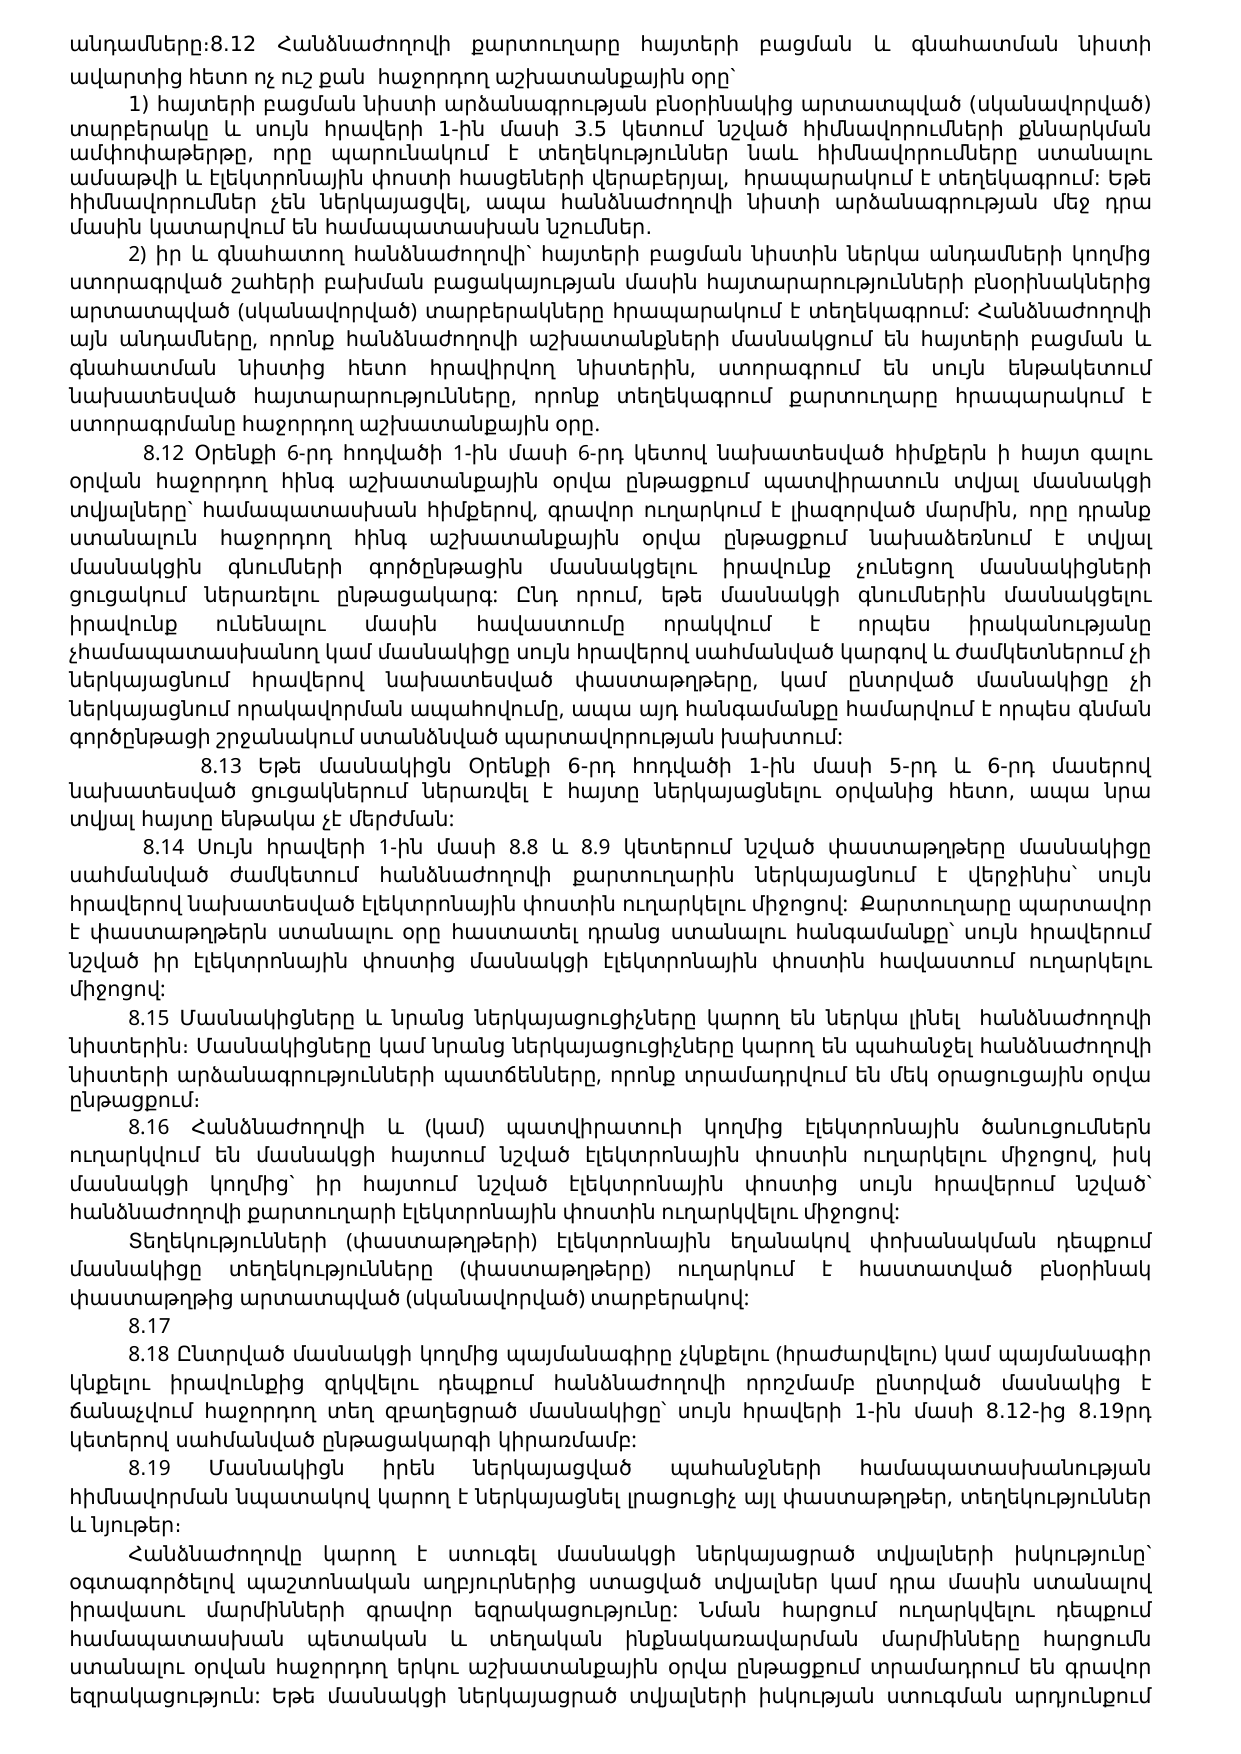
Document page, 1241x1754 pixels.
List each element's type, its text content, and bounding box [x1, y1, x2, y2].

text 8.12 Օրենքի 6-րդ հոդվածի 1-ին մասի 6-րդ կետով նախատեսված հիմքերն ի հայտ գալու օրվան հաջորդող հինգ աշխատանքային օրվա ընթացքում պատվիրատուն տվյալ մասնակցի տվյալները` համապատասխան հիմքերով, գրավոր ուղարկում է լիազորված մարմին, որը դրանք ստանալուն հաջորդող հինգ աշխատանքային օրվա ընթացքում նախաձեռնում է տվյալ մասնակցին գնումների գործընթացին մասնակցելու իրավունք չունեցող մասնակիցների ցուցակում ներառելու ընթացակարգ: Ընդ որում, եթե մասնակցի գնումներին մասնակցելու իրավունք ունենալու մասին հավաստումը որակվում է որպես իրականությանը չհամապատասխանող կամ մասնակիցը սույն հրավերով սահմանված կարգով և ժամկետներում չի ներկայացնում հրավերով նախատեսված փաստաթղթերը, կամ ընտրված մասնակիցը չի ներկայացնում որակավորման ապահովումը, ապա այդ հանգամանքը համարվում է որպես գնման գործընթացի շրջանակում ստանձնված պարտավորության խախտում: [69, 438, 1152, 751]
text 8.16 Հանձնաժողովի և (կամ) պատվիրատուի կողմից էլեկտրոնային ծանուցումներն ուղարկվում են մասնակցի հայտում նշված էլեկտրոնային փոստին ուղարկելու միջոցով, իսկ մասնակցի կողմից` իր հայտում նշված էլեկտրոնային փոստից սույն հրավերում նշված` հանձնաժողովի քարտուղարի էլեկտրոնային փոստին ուղարկվելու միջոցով: [69, 1112, 1152, 1226]
text 8.13 Եթե մասնակիցն Օրենքի 6-րդ հոդվածի 1-ին մասի 5-րդ և 6-րդ մասերով նախատեսված ցուցակներում ներառվել է հայտը ներկայացնելու օրվանից հետո, ապա նրա տվյալ հայտը ենթակա չէ մերժման: [69, 751, 1152, 832]
text 1) հայտերի բացման նիստի արձանագրության բնօրինակից արտատպված (սկանավորված) տարբերակը և սույն հրավերի 1-ին մասի 3.5 կետում նշված հիմնավորումների քննարկման ամփոփաթերթը, որը պարունակում է տեղեկություններ նաև հիմնավորումները ստանալու ամսաթվի և էլեկտրոնային փոստի հասցեների վերաբերյալ, հրապարակում է տեղեկագրում: Եթե հիմնավորումներ չեն ներկայացվել, ապա հանձնաժողովի նիստի արձանագրության մեջ դրա մասին կատարվում են համապատասխան նշումներ. [69, 92, 1152, 239]
text 8.15 Մասնակիցները և նրանց ներկայացուցիչները կարող են ներկա լինել հանձնաժողովի նիստերին։ Մասնակիցները կամ նրանց ներկայացուցիչները կարող են պահանջել հանձնաժողովի նիստերի արձանագրությունների պատճենները, որոնք տրամադրվում են մեկ օրացուցային օրվա ընթացքում։ [69, 1003, 1152, 1112]
text 2) իր և գնահատող հանձնաժողովի` հայտերի բացման նիստին ներկա անդամների կողմից ստորագրված շահերի բախման բացակայության մասին հայտարարությունների բնօրինակներից արտատպված (սկանավորված) տարբերակները հրապարակում է տեղեկագրում: Հանձնաժողովի այն անդամները, որոնք հանձնաժողովի աշխատանքների մասնակցում են հայտերի բացման և գնահատման նիստից հետո հրավիրվող նիստերին, ստորագրում են սույն ենթակետում նախատեսված հայտարարությունները, որոնք տեղեկագրում քարտուղարը հրապարակում է ստորագրմանը հաջորդող աշխատանքային օրը. [69, 239, 1152, 438]
text 8.14 Սույն հրավերի 1-ին մասի 8.8 և 8.9 կետերում նշված փաստաթղթերը մասնակիցը սահմանված ժամկետում հանձնաժողովի քարտուղարին ներկայացնում է վերջինիս՝ սույն հրավերով նախատեսված էլեկտրոնային փոստին ուղարկելու միջոցով: Քարտուղարը պարտավոր է փաստաթղթերն ստանալու օրը հաստատել դրանց ստանալու հանգամանքը՝ սույն հրավերում նշված իր էլեկտրոնային փոստից մասնակցի էլեկտրոնային փոստին հավաստում ուղարկելու միջոցով: [69, 832, 1152, 1003]
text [69, 29, 1152, 92]
text 8.18 Ընտրված մասնակցի կողմից պայմանագիրը չկնքելու (հրաժարվելու) կամ պայմանագիր կնքելու իրավունքից զրկվելու դեպքում հանձնաժողովի որոշմամբ ընտրված մասնակից է ճանաչվում հաջորդող տեղ զբաղեցրած մասնակիցը՝ սույն հրավերի 1-ին մասի 8.12-ից 8.19րդ կետերով սահմանված ընթացակարգի կիրառմամբ: [69, 1339, 1152, 1453]
text 8.19 Մասնակիցն իրեն ներկայացված պահանջների համապատասխանության հիմնավորման նպատակով կարող է ներկայացնել լրացուցիչ այլ փաստաթղթեր, տեղեկություններ և նյութեր։ [69, 1453, 1152, 1539]
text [69, 1539, 1152, 1709]
text 8.17 [69, 1311, 1152, 1339]
text Տեղեկությունների (փաստաթղթերի) էլեկտրոնային եղանակով փոխանակման դեպքում մասնակիցը տեղեկությունները (փաստաթղթերը) ուղարկում է հաստատված բնօրինակ փաստաթղթից արտատպված (սկանավորված) տարբերակով: [69, 1226, 1152, 1311]
